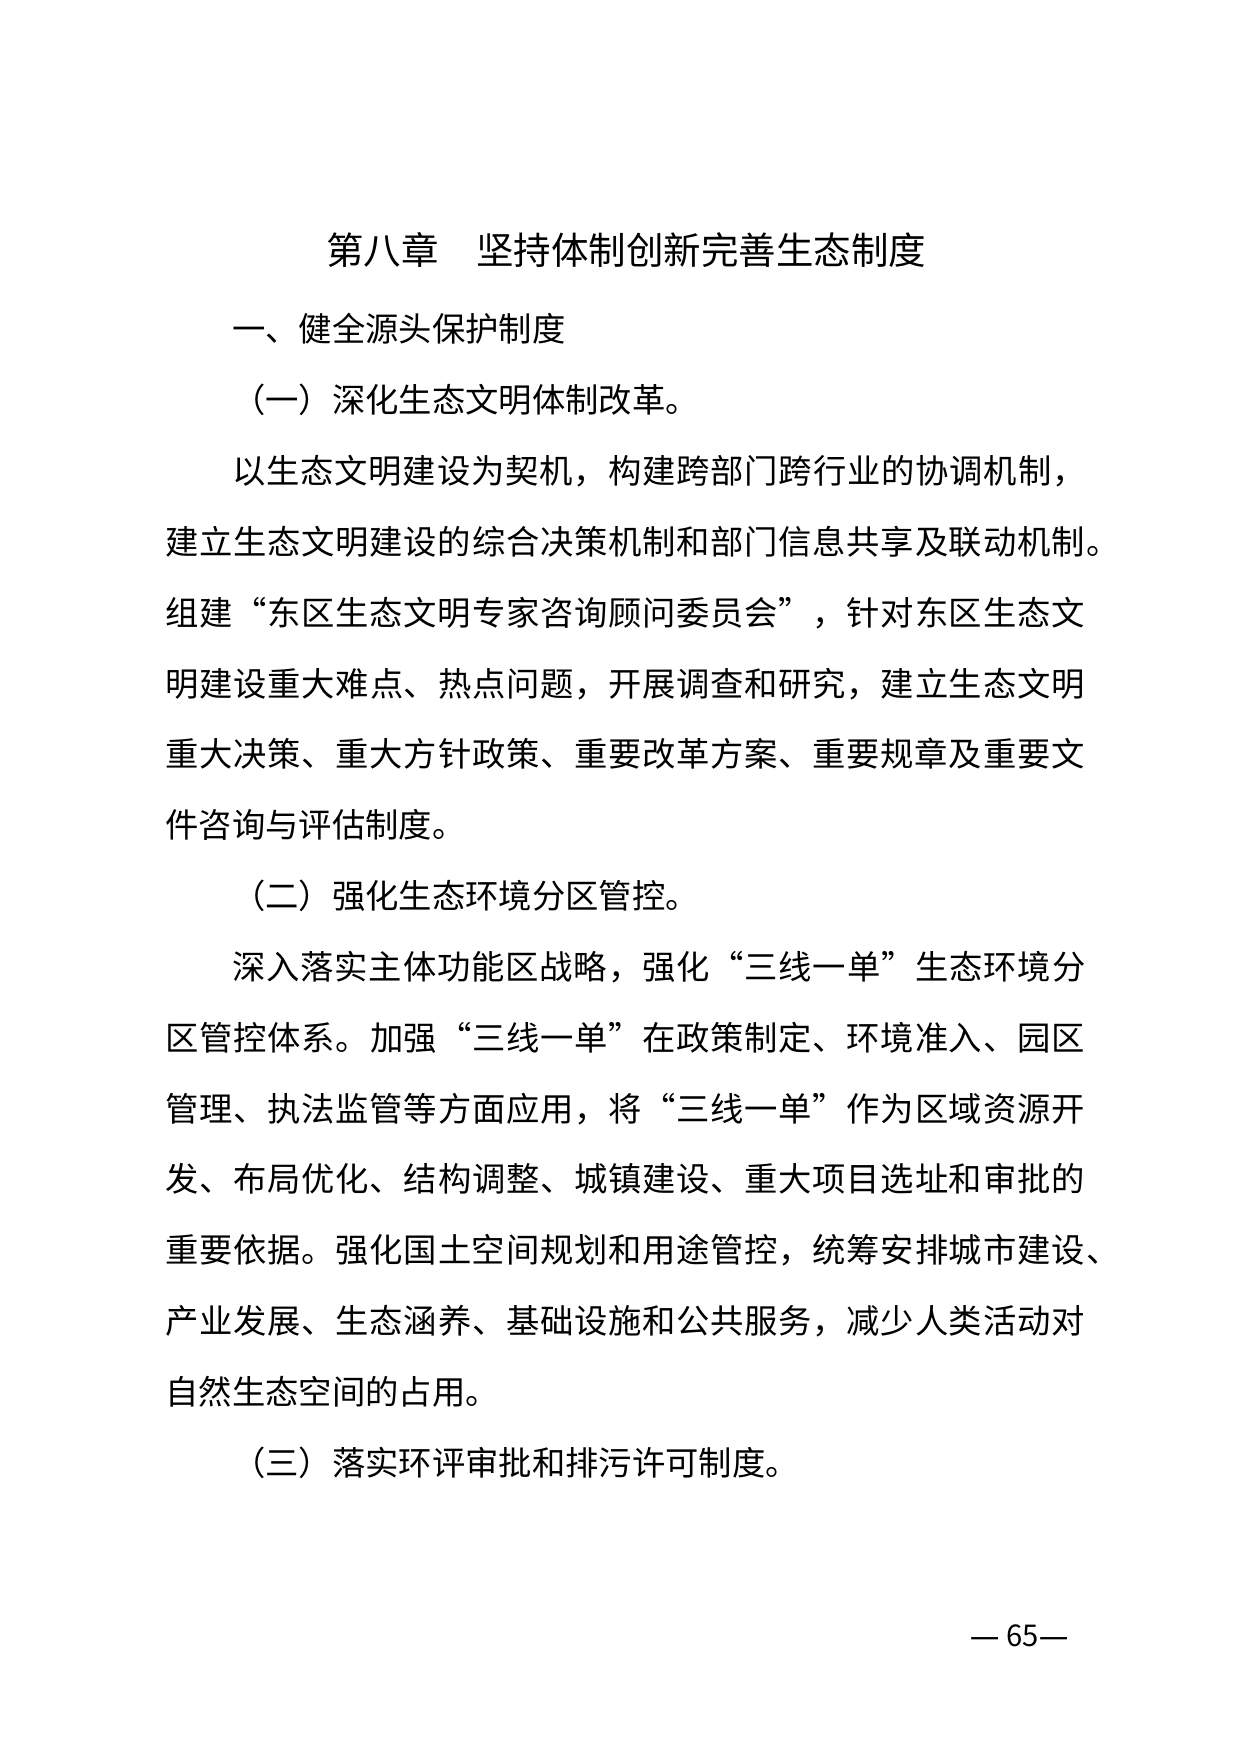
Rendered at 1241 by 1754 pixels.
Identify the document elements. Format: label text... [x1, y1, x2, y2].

text 第八章 坚持体制创新完善生态制度 [165, 221, 1087, 275]
text （二）强化生态环境分区管控。 [165, 870, 1087, 918]
text （三）落实环评审批和排污许可制度。 [165, 1437, 1087, 1485]
subtitle 一、健全源头保护制度 [165, 303, 1087, 351]
text 以生态文明建设为契机，构建跨部门跨行业的协调机制，建立生态文明建设的综合决策机制和部门信息共享及联动机制。组建“东区生态文明专家咨询顾问委员会”，针对东区生态文明建设重大难点、热点问题，开展调查和研究，建立生态文明重大决策、重大方针政策、重要改革方案、重要规章及重要文件咨询与评估制度。 [165, 445, 1087, 847]
text （一）深化生态文明体制改革。 [165, 374, 1087, 422]
text 深入落实主体功能区战略，强化“三线一单”生态环境分区管控体系。加强“三线一单”在政策制定、环境准入、园区管理、执法监管等方面应用，将“三线一单”作为区域资源开发、布局优化、结构调整、城镇建设、重大项目选址和审批的重要依据。强化国土空间规划和用途管控，统筹安排城市建设、产业发展、生态涵养、基础设施和公共服务，减少人类活动对自然生态空间的占用。 [165, 941, 1087, 1414]
